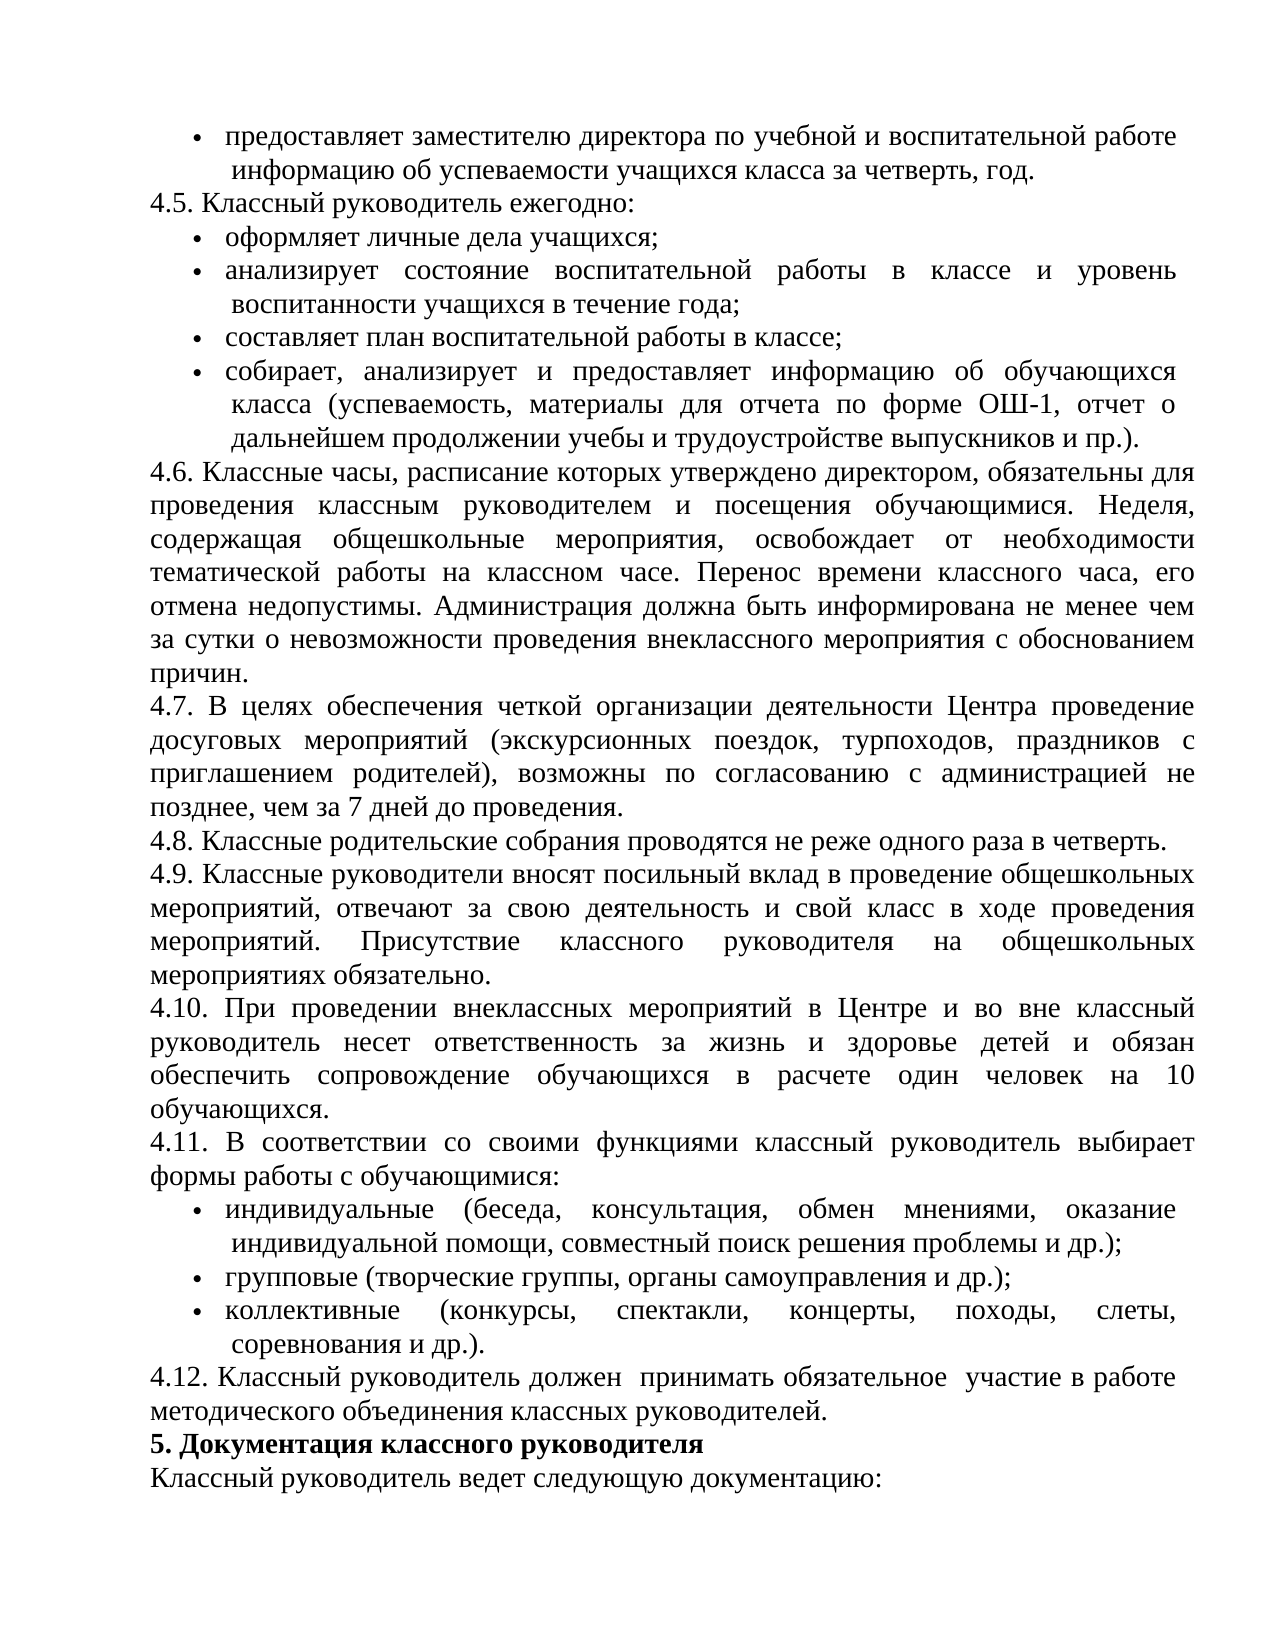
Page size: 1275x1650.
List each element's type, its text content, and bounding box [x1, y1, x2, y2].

text 4.8. Классные родительские собрания проводятся не реже одного раза в четверть. [150, 823, 1196, 856]
text 5. Документация классного руководителя [150, 1426, 1196, 1460]
list оформляет личные дела учащихся; [194, 219, 1177, 252]
list собирает, анализирует и предоставляет информацию об обучающихся класса (успеваемость, материалы для отчета по форме ОШ-1, отчет о дальнейшем продолжении учебы и трудоустройстве выпускников и пр.). [194, 353, 1177, 454]
text 4.12. Классный руководитель должен принимать обязательное участие в работе методического объединения классных руководителей. [150, 1359, 1177, 1426]
text 4.11. В соответствии со своими функциями классный руководитель выбирает формы работы с обучающимися: [150, 1124, 1196, 1192]
text 4.10. При проведении внеклассных мероприятий в Центре и во вне классный руководитель несет ответственность за жизнь и здоровье детей и обязан обеспечить сопровождение обучающихся в расчете один человек на 10 обучающихся. [150, 990, 1196, 1124]
text Классный руководитель ведет следующую документацию: [150, 1460, 1196, 1493]
list коллективные (конкурсы, спектакли, концерты, походы, слеты, соревнования и др.). [194, 1292, 1177, 1359]
list анализирует состояние воспитательной работы в классе и уровень воспитанности учащихся в течение года; [194, 252, 1177, 319]
list составляет план воспитательной работы в классе; [194, 319, 1177, 353]
list групповые (творческие группы, органы самоуправления и др.); [194, 1259, 1177, 1292]
text 4.6. Классные часы, расписание которых утверждено директором, обязательны для проведения классным руководителем и посещения обучающимися. Неделя, содержащая общешкольные мероприятия, освобождает от необходимости тематической работы на классном часе. Перенос времени классного часа, его отмена недопустимы. Администрация должна быть информирована не менее чем за сутки о невозможности проведения внеклассного мероприятия с обоснованием причин. [150, 454, 1196, 688]
text 4.7. В целях обеспечения четкой организации деятельности Центра проведение досуговых мероприятий (экскурсионных поездок, турпоходов, праздников с приглашением родителей), возможны по согласованию с администрацией не позднее, чем за 7 дней до проведения. [150, 688, 1196, 823]
text 4.5. Классный руководитель ежегодно: [150, 185, 1196, 219]
list предоставляет заместителю директора по учебной и воспитательной работе информацию об успеваемости учащихся класса за четверть, год. [194, 118, 1177, 185]
text 4.9. Классные руководители вносят посильный вклад в проведение общешкольных мероприятий, отвечают за свою деятельность и свой класс в ходе проведения мероприятий. Присутствие классного руководителя на общешкольных мероприятиях обязательно. [150, 856, 1196, 990]
list индивидуальные (беседа, консультация, обмен мнениями, оказание индивидуальной помощи, совместный поиск решения проблемы и др.); [194, 1192, 1177, 1259]
